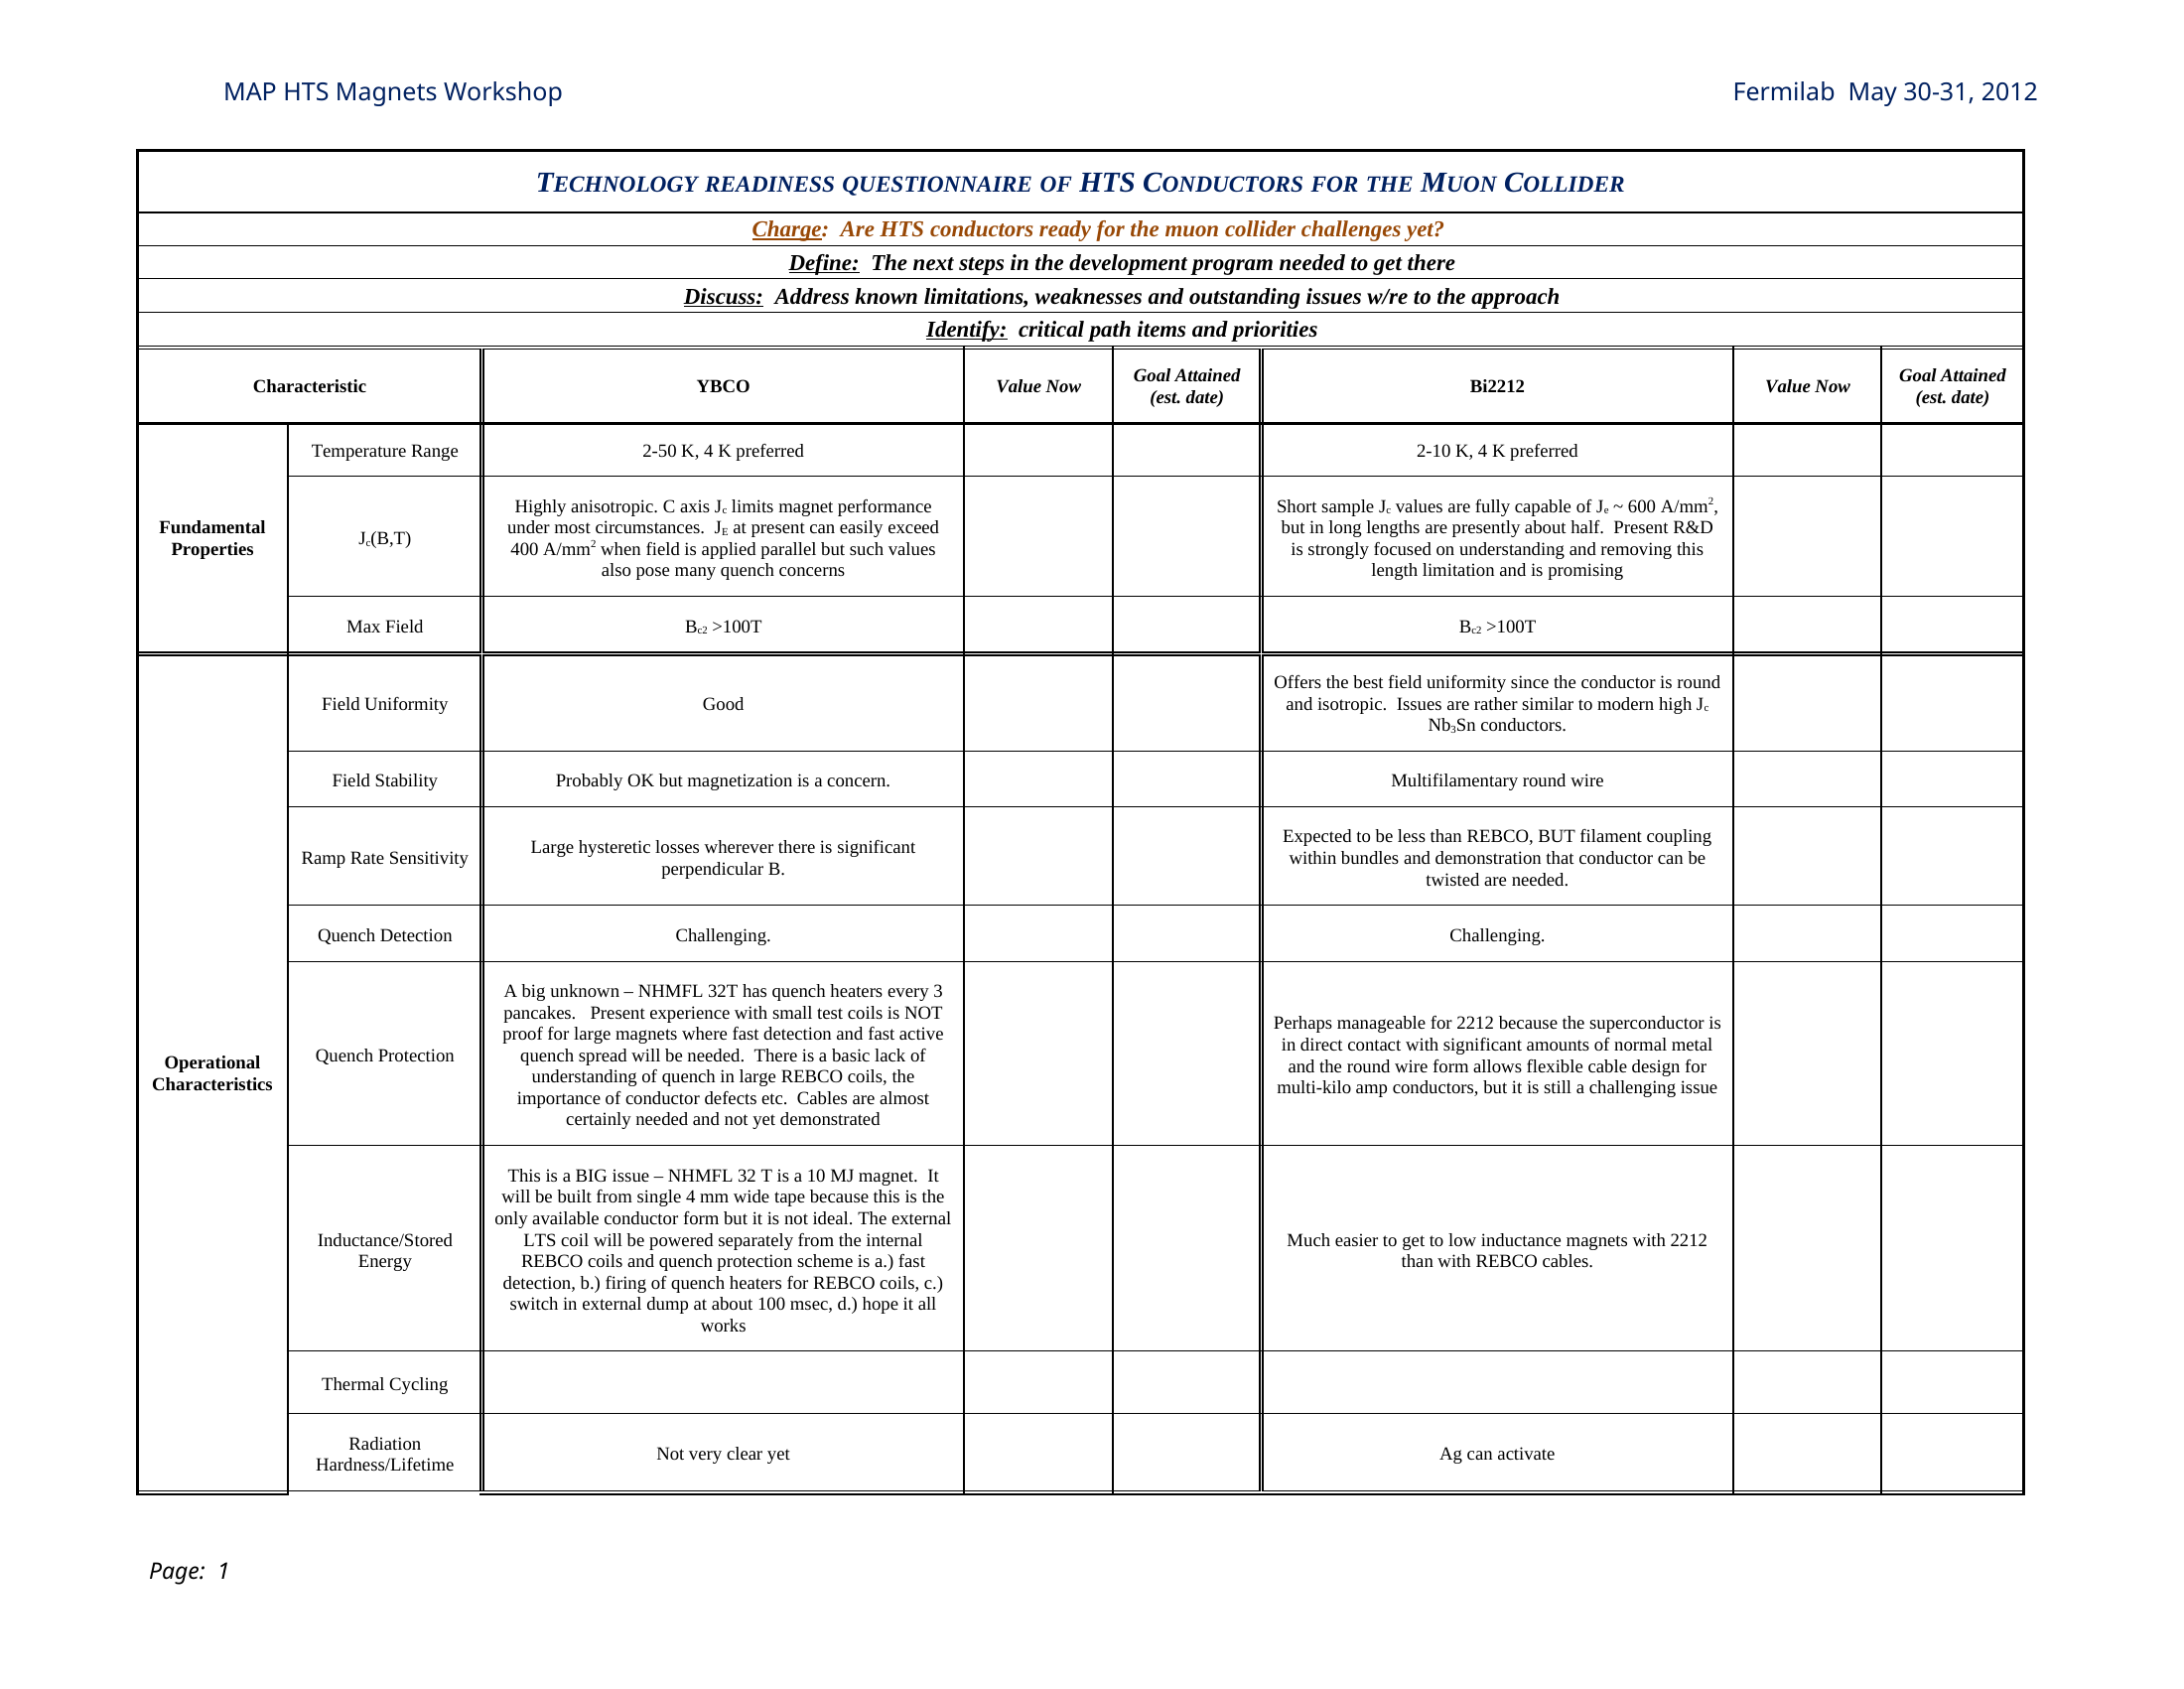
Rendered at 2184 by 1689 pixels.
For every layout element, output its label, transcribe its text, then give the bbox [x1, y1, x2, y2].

table_cell Max Field [289, 597, 479, 651]
table_cell Discuss: Address known limitations, weaknesses and outstanding issues w/re to the approach [139, 279, 2022, 312]
table_cell Highly anisotropic. C axis Jc limits magnet performance under most circumstances. JE at present can easily exceed 400 A/mm2 when field is applied parallel but such values also pose many quench concerns [484, 477, 963, 596]
table_cell Quench Protection [289, 962, 479, 1145]
table_cell [1882, 1414, 2022, 1490]
table_cell [965, 1414, 1112, 1490]
table_cell Jc(B,T) [289, 477, 479, 596]
table_cell [1734, 807, 1880, 905]
table_cell Characteristic [139, 350, 479, 422]
table_cell Multifilamentary round wire [1264, 752, 1732, 806]
table_cell Quench Detection [289, 906, 479, 960]
table_cell [965, 807, 1112, 905]
table_cell [484, 1351, 963, 1413]
table_cell [1114, 1414, 1259, 1490]
table_cell [1882, 1146, 2022, 1350]
table_cell [1882, 752, 2022, 806]
table_cell [1114, 597, 1259, 651]
table_cell Challenging. [484, 906, 963, 960]
table_cell [965, 1351, 1112, 1413]
table_cell 2-10 K, 4 K preferred [1264, 425, 1732, 476]
table_cell [1114, 656, 1259, 751]
table_cell [1734, 425, 1880, 476]
table_cell [1734, 1351, 1880, 1413]
table_cell [1882, 962, 2022, 1145]
table_cell Define: The next steps in the development program needed to get there [139, 246, 2022, 278]
table_cell [1114, 1351, 1259, 1413]
table_cell Good [484, 656, 963, 751]
table_cell This is a BIG issue – NHMFL 32 T is a 10 MJ magnet. It will be built from single 4 mm wide tape because this is the only available conductor form but it is not ideal. The external LTS coil will be powered separately from the internal REBCO coils and quench protection scheme is a.) fast detection, b.) firing of quench heaters for REBCO coils, c.) switch in external dump at about 100 msec, d.) hope it all works [484, 1146, 963, 1350]
table_cell Thermal Cycling [289, 1351, 479, 1413]
table_cell [1114, 807, 1259, 905]
table_cell Short sample Jc values are fully capable of Je ~ 600 A/mm2, but in long lengths are presently about half. Present R&D is strongly focused on understanding and removing this length limitation and is promising [1264, 477, 1732, 596]
table_cell [965, 962, 1112, 1145]
table_cell [1114, 906, 1259, 960]
table_cell Temperature Range [289, 425, 479, 476]
table_cell [1882, 425, 2022, 476]
table_cell [1882, 597, 2022, 651]
table_cell Value Now [965, 350, 1112, 422]
table_cell Field Stability [289, 752, 479, 806]
table_header Technology readiness questionnaire of HTS Conductors for the Muon Collider [139, 152, 2022, 211]
table_cell [1882, 1351, 2022, 1413]
table_cell Bc2 >100T [1264, 597, 1732, 651]
table_cell Perhaps manageable for 2212 because the superconductor is in direct contact with significant amounts of normal metal and the round wire form allows flexible cable design for multi-kilo amp conductors, but it is still a challenging issue [1264, 962, 1732, 1145]
table_cell [1114, 477, 1259, 596]
table_cell [1734, 656, 1880, 751]
table_cell Identify: critical path items and priorities [139, 313, 2022, 345]
table_cell Bc2 >100T [484, 597, 963, 651]
table_cell [1734, 477, 1880, 596]
table_cell Field Uniformity [289, 656, 479, 751]
table_cell Goal Attained (est. date) [1114, 350, 1259, 422]
table_cell Much easier to get to low inductance magnets with 2212 than with REBCO cables. [1264, 1146, 1732, 1350]
table_cell YBCO [484, 350, 963, 422]
table_cell [1264, 1351, 1732, 1413]
table_cell Probably OK but magnetization is a concern. [484, 752, 963, 806]
table_cell Expected to be less than REBCO, BUT filament coupling within bundles and demonstration that conductor can be twisted are needed. [1264, 807, 1732, 905]
table_cell Charge: Are HTS conductors ready for the muon collider challenges yet? [139, 213, 2022, 245]
table_cell Bi2212 [1264, 350, 1732, 422]
table_cell [1114, 1146, 1259, 1350]
table_cell [1114, 962, 1259, 1145]
table_cell [1882, 477, 2022, 596]
table_cell Goal Attained (est. date) [1882, 350, 2022, 422]
table_cell Operational Characteristics [139, 656, 287, 1490]
table_cell [965, 752, 1112, 806]
table_cell [1882, 807, 2022, 905]
table_cell Not very clear yet [484, 1414, 963, 1490]
table_cell Challenging. [1264, 906, 1732, 960]
table_cell [965, 597, 1112, 651]
table_cell [965, 425, 1112, 476]
table_cell [1882, 656, 2022, 751]
table_cell Ag can activate [1264, 1414, 1732, 1490]
table_cell [1882, 906, 2022, 960]
table_cell [1114, 425, 1259, 476]
table_cell Fundamental Properties [139, 425, 287, 651]
table_cell [1734, 1414, 1880, 1490]
table_cell [965, 906, 1112, 960]
table_cell [965, 656, 1112, 751]
table_cell A big unknown – NHMFL 32T has quench heaters every 3 pancakes. Present experience with small test coils is NOT proof for large magnets where fast detection and fast active quench spread will be needed. There is a basic lack of understanding of quench in large REBCO coils, the importance of conductor defects etc. Cables are almost certainly needed and not yet demonstrated [484, 962, 963, 1145]
table_cell [1734, 597, 1880, 651]
table_cell Ramp Rate Sensitivity [289, 807, 479, 905]
table_cell Radiation Hardness/Lifetime [289, 1414, 479, 1490]
table_cell [1734, 752, 1880, 806]
table_cell [965, 477, 1112, 596]
table_cell [1734, 906, 1880, 960]
table_cell 2-50 K, 4 K preferred [484, 425, 963, 476]
table_cell [1734, 962, 1880, 1145]
table_cell Inductance/Stored Energy [289, 1146, 479, 1350]
table_cell [1114, 752, 1259, 806]
table_cell [965, 1146, 1112, 1350]
table_cell [1734, 1146, 1880, 1350]
table_cell Offers the best field uniformity since the conductor is round and isotropic. Issues are rather similar to modern high Jc Nb3Sn conductors. [1264, 656, 1732, 751]
table_cell Large hysteretic losses wherever there is significant perpendicular B. [484, 807, 963, 905]
table_cell Value Now [1734, 350, 1880, 422]
